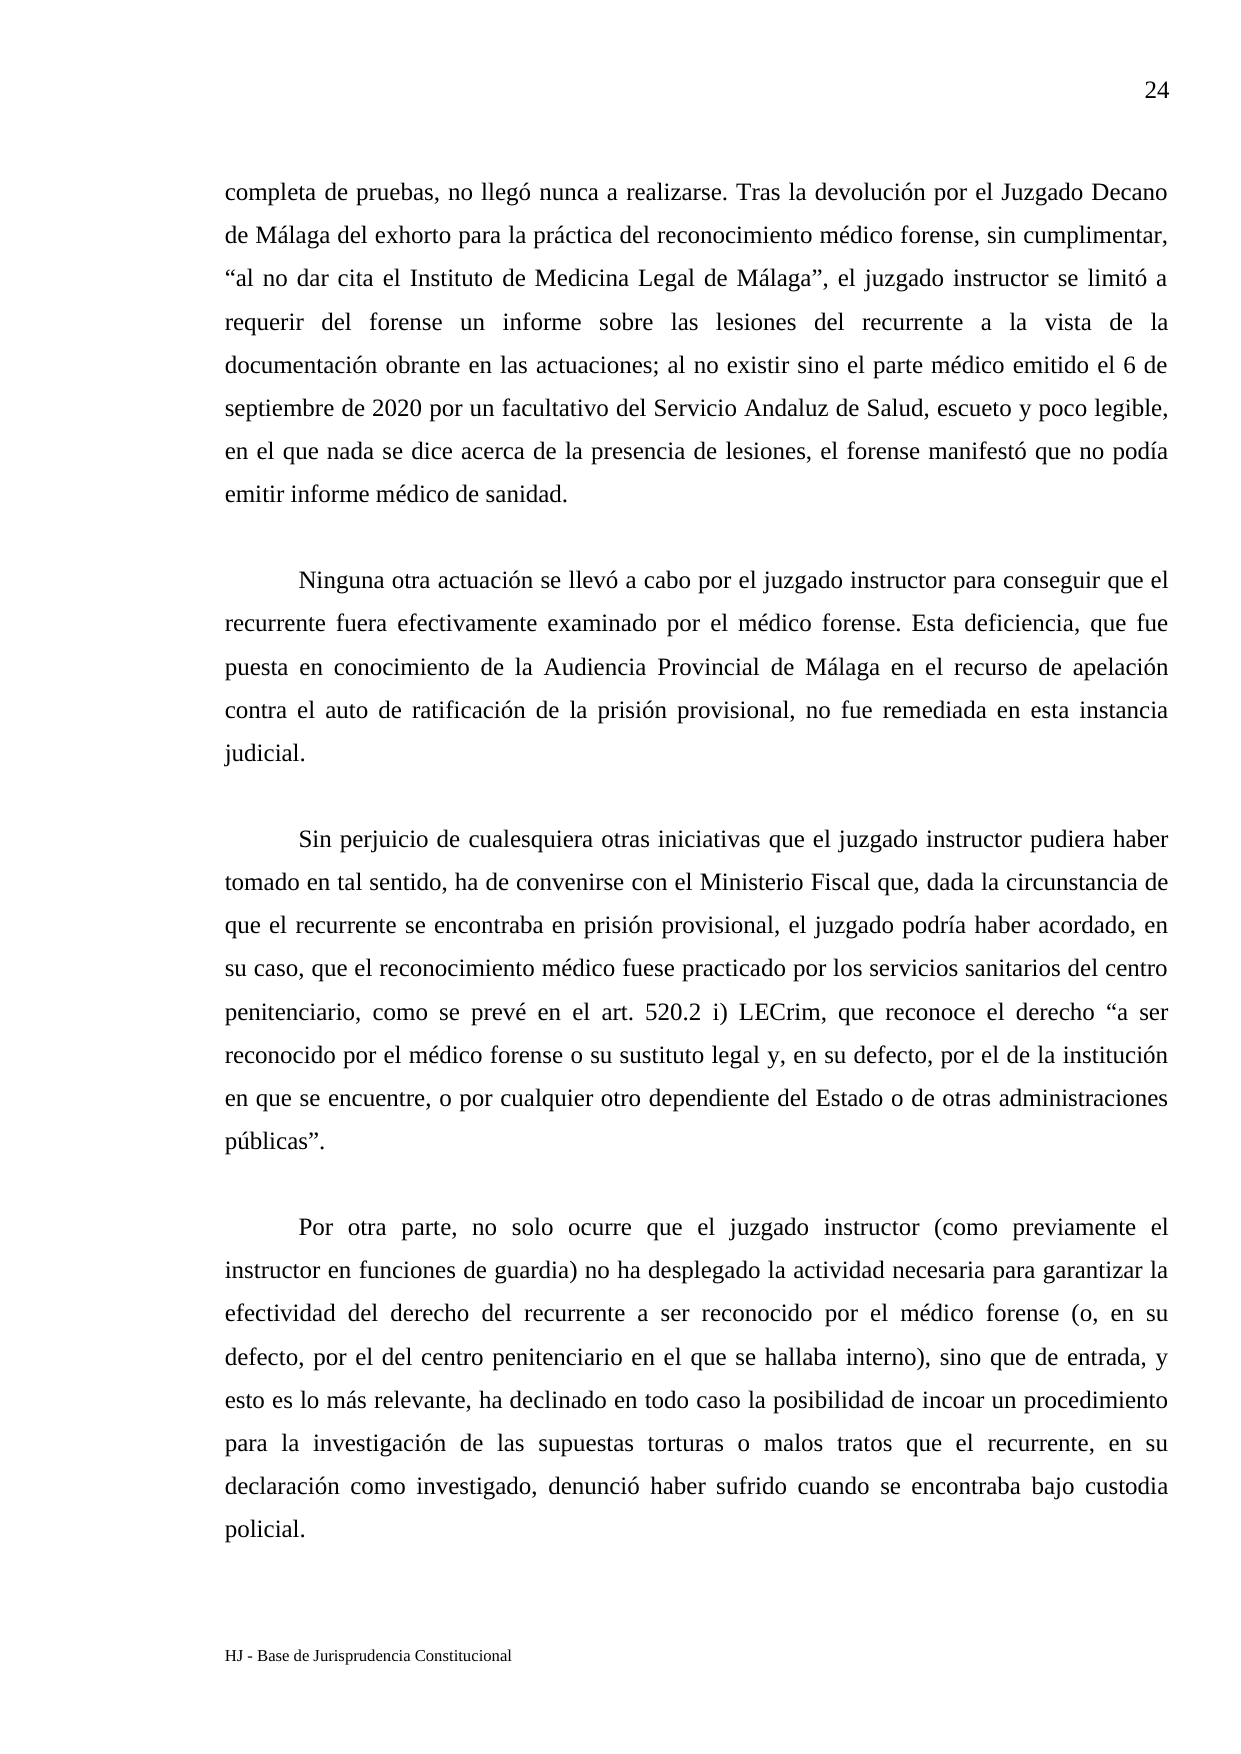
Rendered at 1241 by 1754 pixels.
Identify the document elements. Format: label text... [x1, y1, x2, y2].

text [224, 177, 1169, 508]
text Ninguna otra actuación se llevó a cabo por el juzgado instructor para conseguir que el recurrente fuera efectivamente examinado por el médico forense. Esta deficiencia, que fue puesta en conocimiento de la Audiencia Provincial de Málaga en el recurso de apelación contra el auto de ratificación de la prisión provisional, no fue remediada en esta instancia judicial. [224, 565, 1169, 767]
text Sin perjuicio de cualesquiera otras iniciativas que el juzgado instructor pudiera haber tomado en tal sentido, ha de convenirse con el Ministerio Fiscal que, dada la circunstancia de que el recurrente se encontraba en prisión provisional, el juzgado podría haber acordado, en su caso, que el reconocimiento médico fuese practicado por los servicios sanitarios del centro penitenciario, como se prevé en el art. 520.2 i) LECrim, que reconoce el derecho “a ser reconocido por el médico forense o su sustituto legal y, en su defecto, por el de la institución en que se encuentre, o por cualquier otro dependiente del Estado o de otras administraciones públicas”. [224, 824, 1169, 1155]
text Por otra parte, no solo ocurre que el juzgado instructor (como previamente el instructor en funciones de guardia) no ha desplegado la actividad necesaria para garantizar la efectividad del derecho del recurrente a ser reconocido por el médico forense (o, en su defecto, por el del centro penitenciario en el que se hallaba interno), sino que de entrada, y esto es lo más relevante, ha declinado en todo caso la posibilidad de incoar un procedimiento para la investigación de las supuestas torturas o malos tratos que el recurrente, en su declaración como investigado, denunció haber sufrido cuando se encontraba bajo custodia policial. [224, 1212, 1169, 1543]
